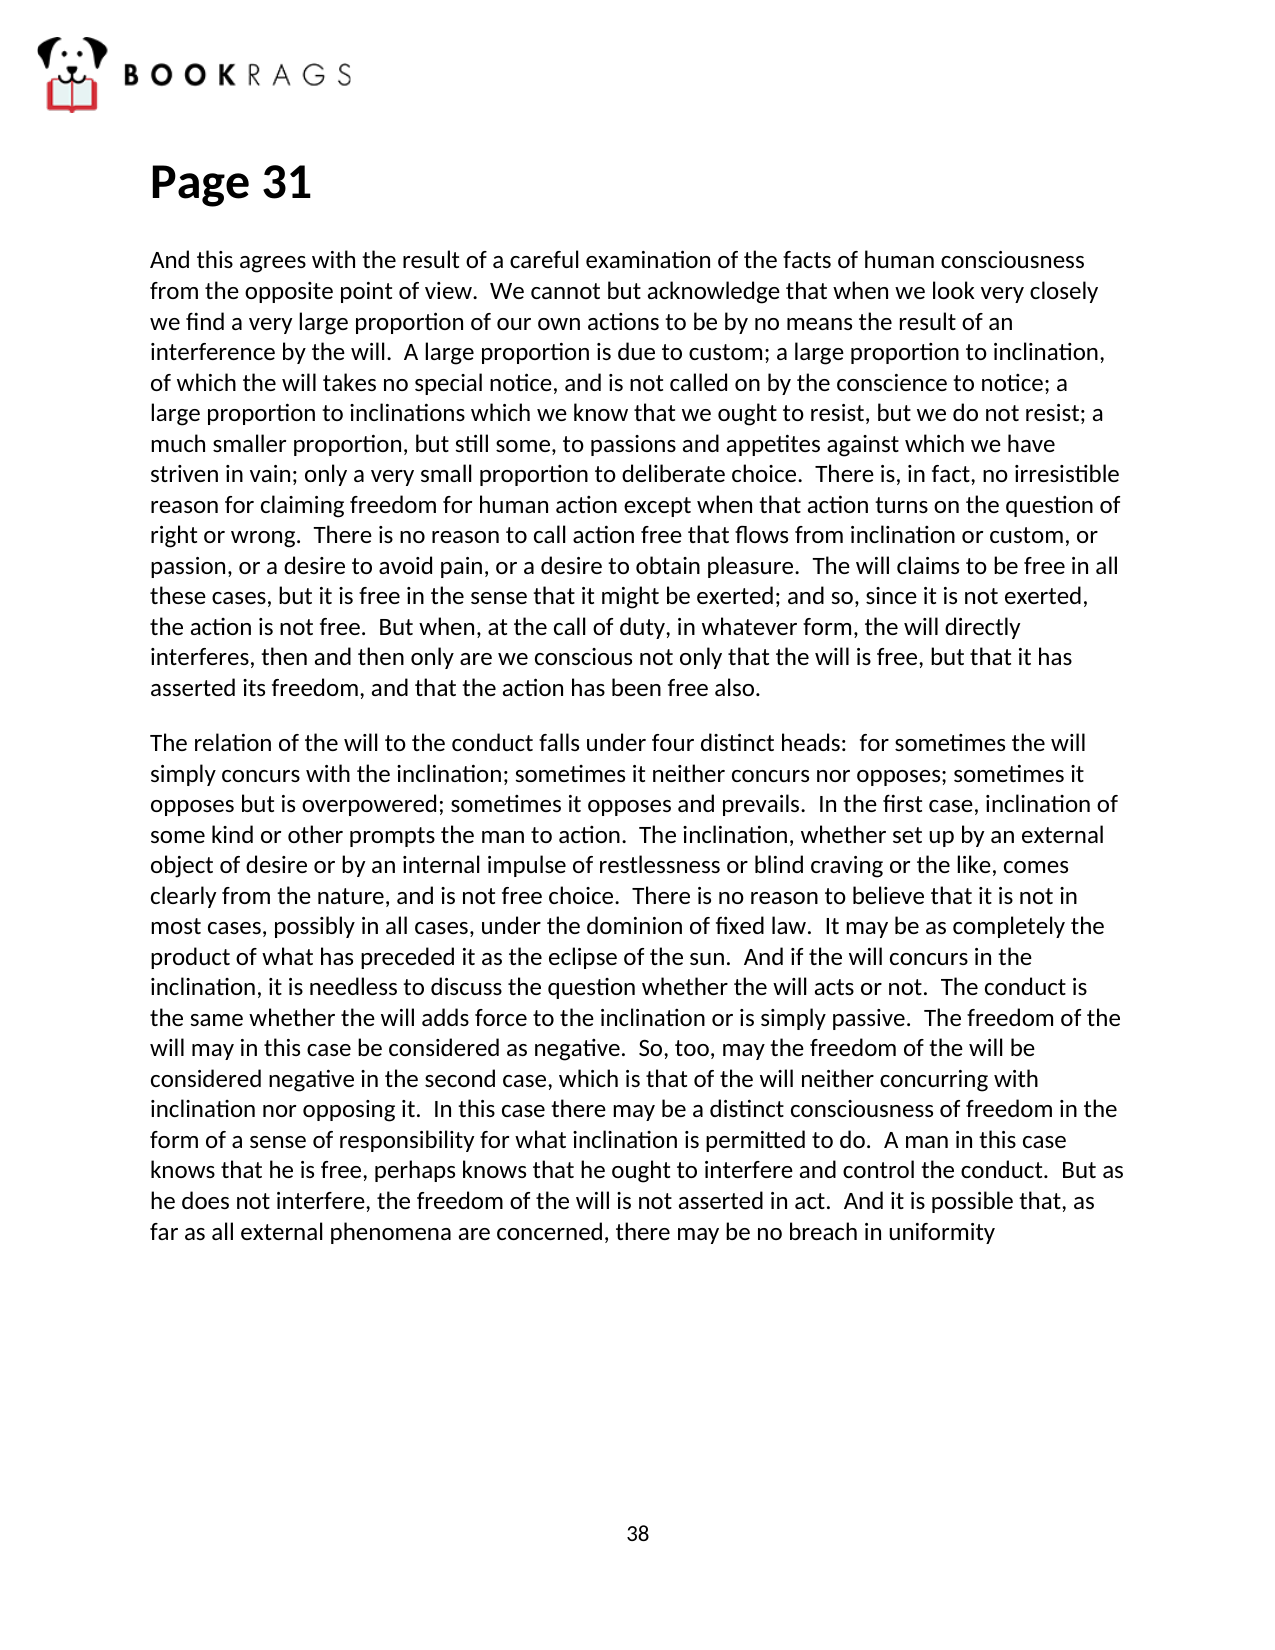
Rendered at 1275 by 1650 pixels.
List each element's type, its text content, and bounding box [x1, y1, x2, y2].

text And this agrees with the result of a careful examination of the facts of human consciousness from the opposite point of view. We cannot but acknowledge that when we look very closely we find a very large proportion of our own actions to be by no means the result of an interference by the will. A large proportion is due to custom; a large proportion to inclination, of which the will takes no special notice, and is not called on by the conscience to notice; a large proportion to inclinations which we know that we ought to resist, but we do not resist; a much smaller proportion, but still some, to passions and appetites against which we have striven in vain; only a very small proportion to deliberate choice. There is, in fact, no irresistible reason for claiming freedom for human action except when that action turns on the question of right or wrong. There is no reason to call action free that flows from inclination or custom, or passion, or a desire to avoid pain, or a desire to obtain pleasure. The will claims to be free in all these cases, but it is free in the sense that it might be exerted; and so, since it is not exerted, the action is not free. But when, at the call of duty, in whatever form, the will directly interferes, then and then only are we conscious not only that the will is free, but that it has asserted its freedom, and that the action has been free also. [150, 244, 1125, 702]
text The relation of the will to the conduct falls under four distinct heads: for sometimes the will simply concurs with the inclination; sometimes it neither concurs nor opposes; sometimes it opposes but is overpowered; sometimes it opposes and prevails. In the first case, inclination of some kind or other prompts the man to action. The inclination, whether set up by an external object of desire or by an internal impulse of restlessness or blind craving or the like, comes clearly from the nature, and is not free choice. There is no reason to believe that it is not in most cases, possibly in all cases, under the dominion of fixed law. It may be as completely the product of what has preceded it as the eclipse of the sun. And if the will concurs in the inclination, it is needless to discuss the question whether the will acts or not. The conduct is the same whether the will adds force to the inclination or is simply passive. The freedom of the will may in this case be considered as negative. So, too, may the freedom of the will be considered negative in the second case, which is that of the will neither concurring with inclination nor opposing it. In this case there may be a distinct consciousness of freedom in the form of a sense of responsibility for what inclination is permitted to do. A man in this case knows that he is free, perhaps knows that he ought to interfere and control the conduct. But as he does not interfere, the freedom of the will is not asserted in act. And it is possible that, as far as all external phenomena are concerned, there may be no breach in uniformity [150, 727, 1125, 1246]
text Page 31 [150, 150, 1125, 211]
picture [37, 37, 351, 113]
